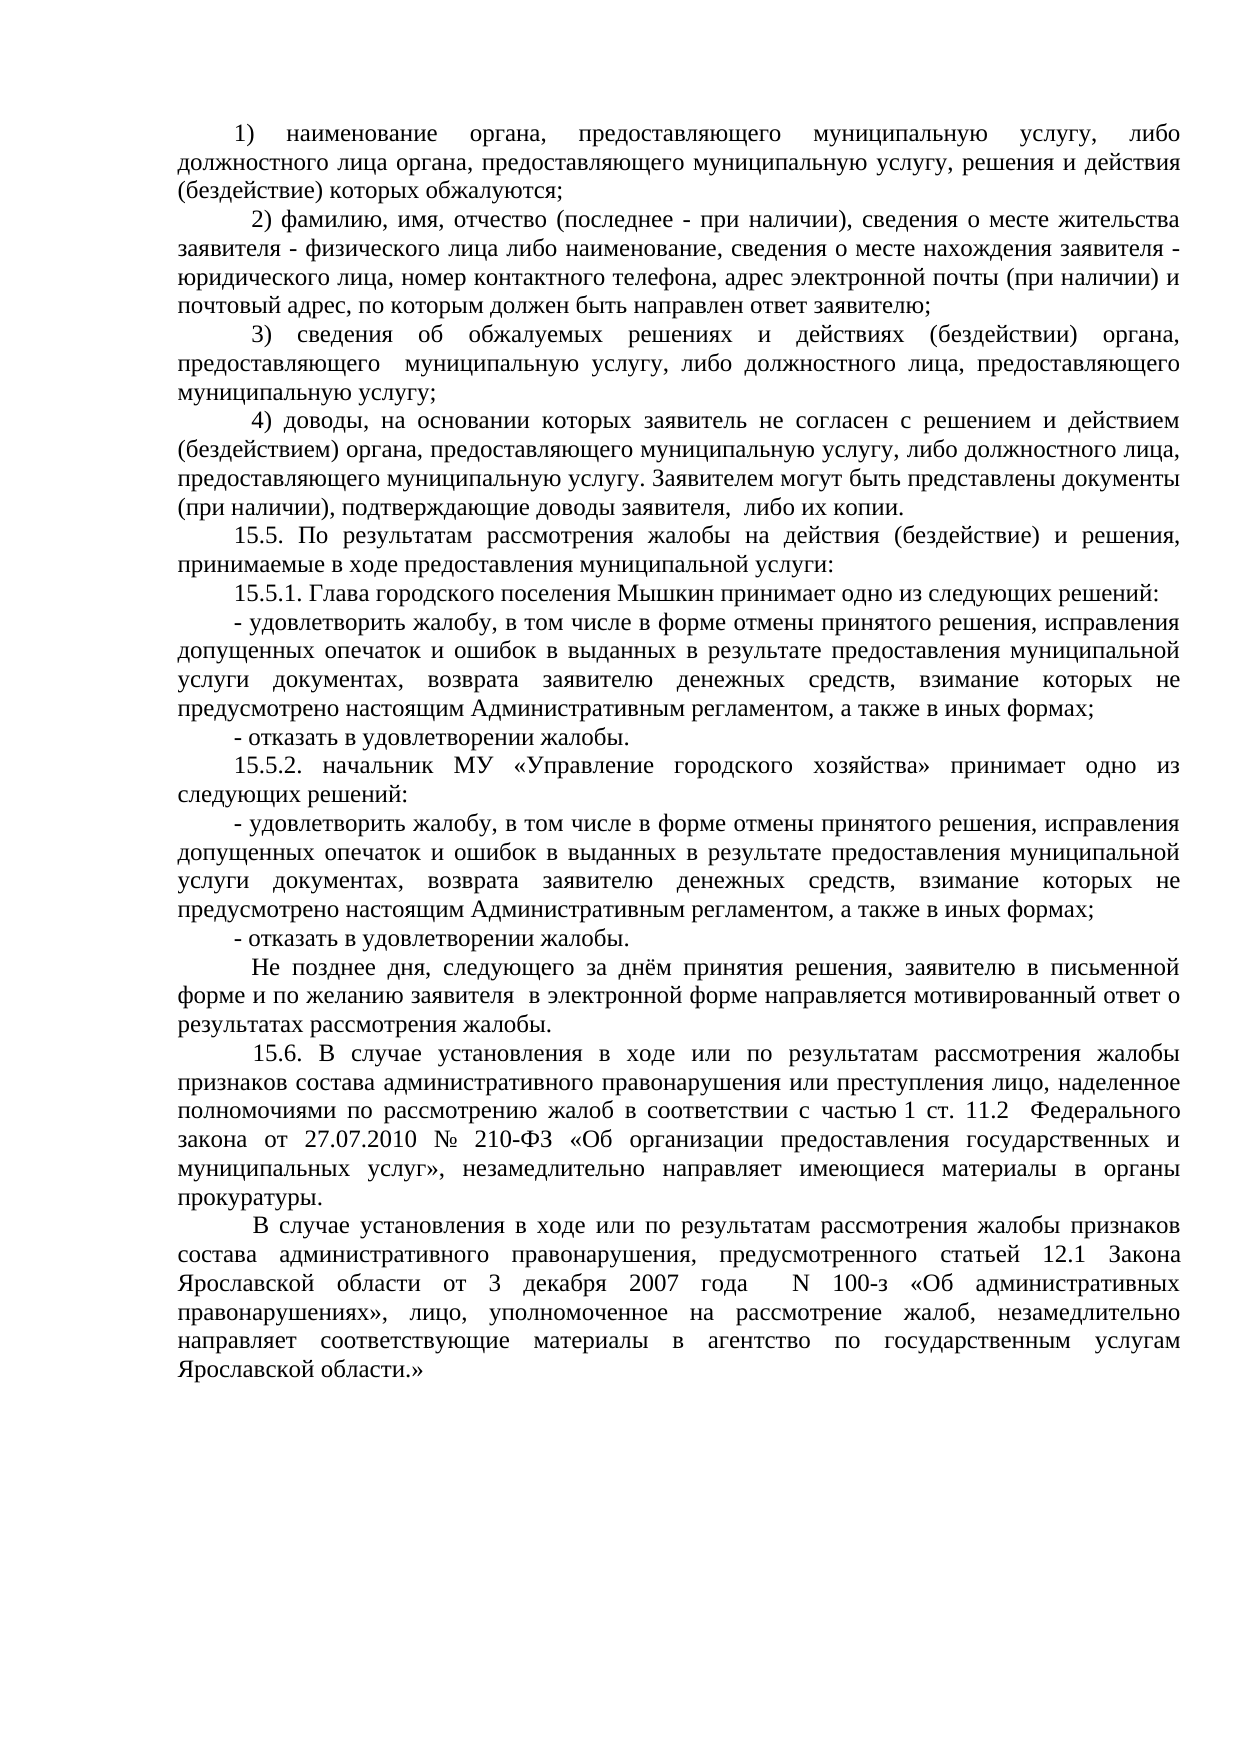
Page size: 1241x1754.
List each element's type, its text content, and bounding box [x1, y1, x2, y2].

text Не позднее дня, следующего за днём принятия решения, заявителю в письменной форме и по желанию заявителя в электронной форме направляется мотивированный ответ о результатах рассмотрения жалобы. [177, 952, 1181, 1038]
text 15.5.2. начальник МУ «Управление городского хозяйства» принимает одно из следующих решений: [177, 751, 1181, 808]
text В случае установления в ходе или по результатам рассмотрения жалобы признаков состава административного правонарушения, предусмотренного статьей 12.1 Закона Ярославской области от 3 декабря 2007 года N 100-з «Об административных правонарушениях», лицо, уполномоченное на рассмотрение жалоб, незамедлительно направляет соответствующие материалы в агентство по государственным услугам Ярославской области.» [177, 1211, 1181, 1383]
text 3) сведения об обжалуемых решениях и действиях (бездействии) органа, предоставляющего муниципальную услугу, либо должностного лица, предоставляющего муниципальную услугу; [177, 319, 1181, 406]
text 15.5. По результатам рассмотрения жалобы на действия (бездействие) и решения, принимаемые в ходе предоставления муниципальной услуги: [177, 521, 1181, 578]
text - отказать в удовлетворении жалобы. [177, 923, 1181, 952]
text 15.5.1. Глава городского поселения Мышкин принимает одно из следующих решений: [177, 578, 1181, 607]
text 1) наименование органа, предоставляющего муниципальную услугу, либо должностного лица органа, предоставляющего муниципальную услугу, решения и действия (бездействие) которых обжалуются; [177, 118, 1181, 204]
text 15.6. В случае установления в ходе или по результатам рассмотрения жалобы признаков состава административного правонарушения или преступления лицо, наделенное полномочиями по рассмотрению жалоб в соответствии с частью 1 ст. 11.2 Федерального закона от 27.07.2010 № 210-ФЗ «Об организации предоставления государственных и муниципальных услуг», незамедлительно направляет имеющиеся материалы в органы прокуратуры. [177, 1038, 1181, 1211]
text 4) доводы, на основании которых заявитель не согласен с решением и действием (бездействием) органа, предоставляющего муниципальную услугу, либо должностного лица, предоставляющего муниципальную услугу. Заявителем могут быть представлены документы (при наличии), подтверждающие доводы заявителя, либо их копии. [177, 406, 1181, 521]
text - удовлетворить жалобу, в том числе в форме отмены принятого решения, исправления допущенных опечаток и ошибок в выданных в результате предоставления муниципальной услуги документах, возврата заявителю денежных средств, взимание которых не предусмотрено настоящим Административным регламентом, а также в иных формах; [177, 808, 1181, 923]
text - удовлетворить жалобу, в том числе в форме отмены принятого решения, исправления допущенных опечаток и ошибок в выданных в результате предоставления муниципальной услуги документах, возврата заявителю денежных средств, взимание которых не предусмотрено настоящим Административным регламентом, а также в иных формах; [177, 607, 1181, 722]
text 2) фамилию, имя, отчество (последнее - при наличии), сведения о месте жительства заявителя - физического лица либо наименование, сведения о месте нахождения заявителя -юридического лица, номер контактного телефона, адрес электронной почты (при наличии) и почтовый адрес, по которым должен быть направлен ответ заявителю; [177, 204, 1181, 319]
text - отказать в удовлетворении жалобы. [177, 722, 1181, 751]
